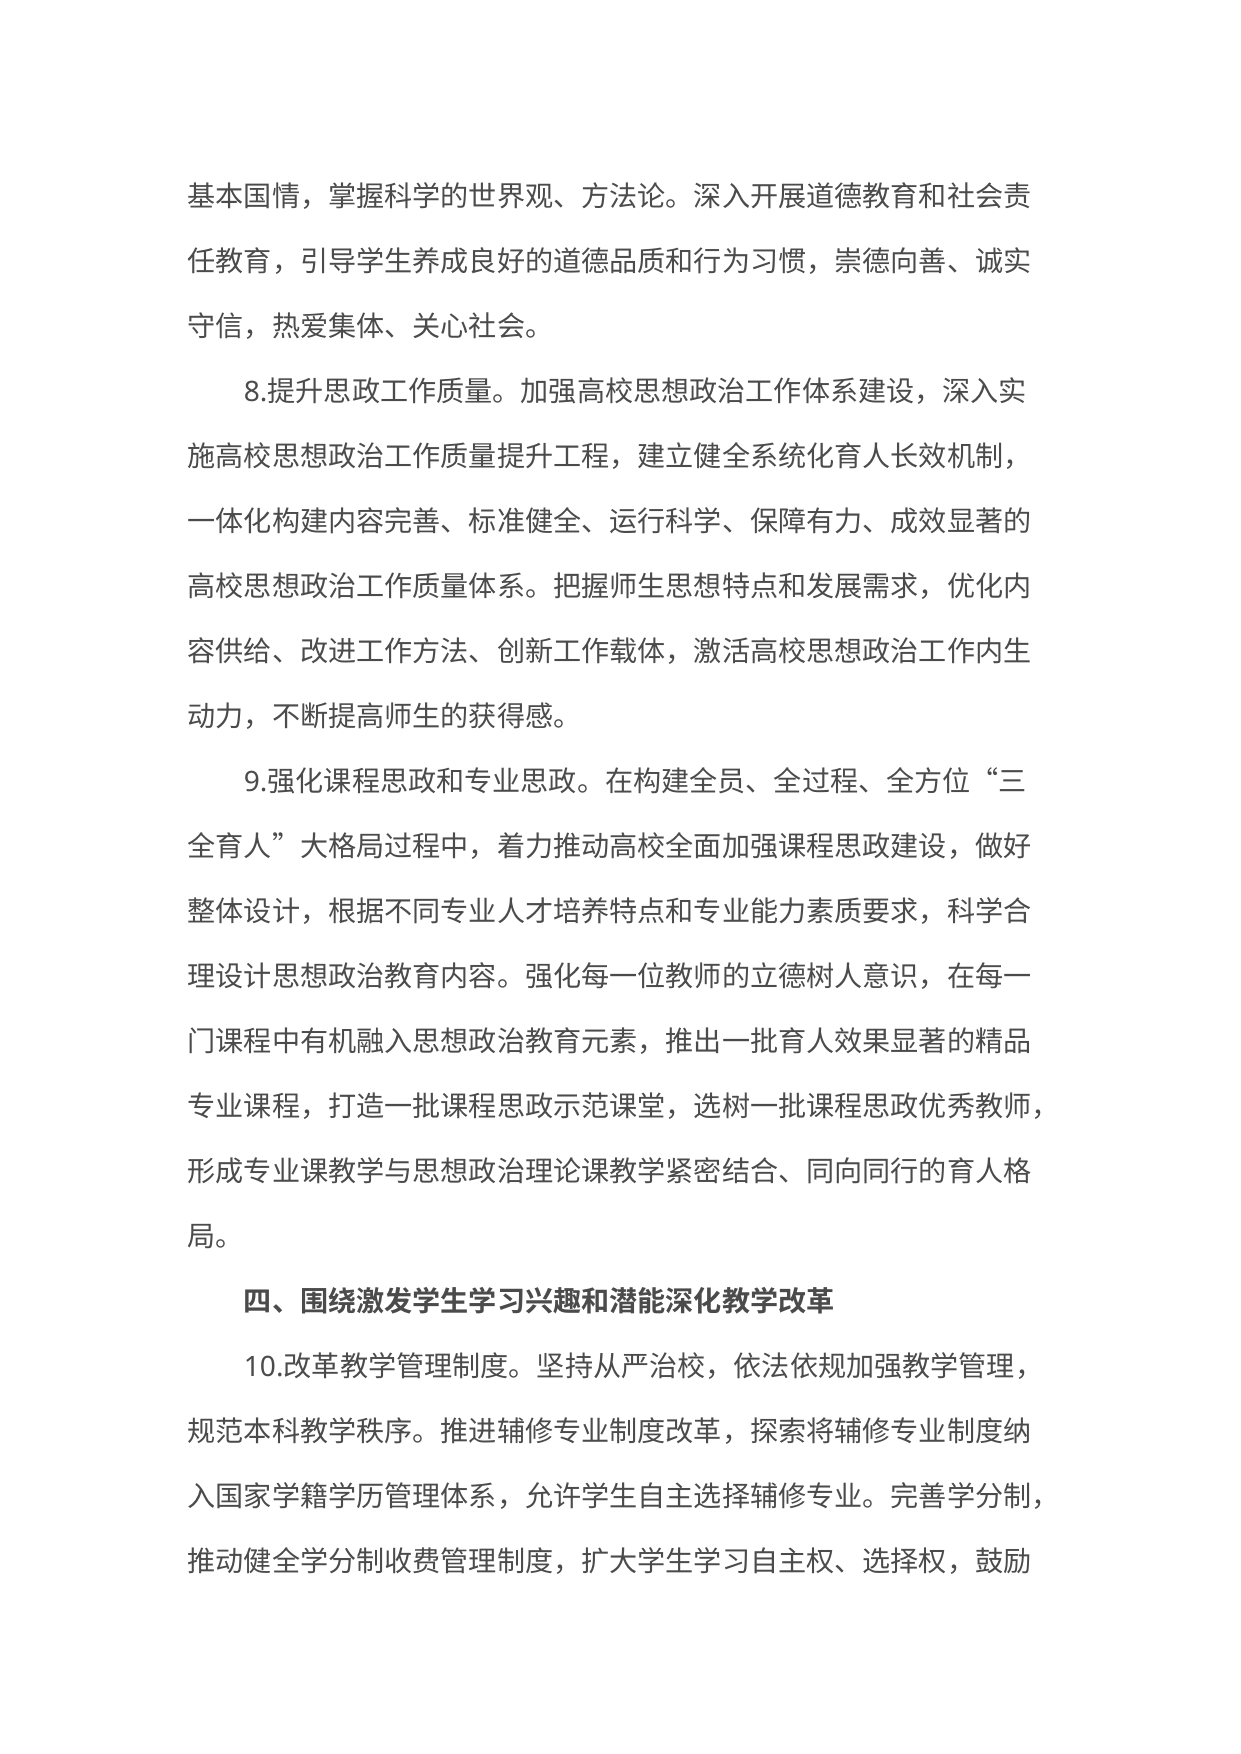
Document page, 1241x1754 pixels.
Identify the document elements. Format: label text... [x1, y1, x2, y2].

text 8.提升思政工作质量。加强高校思想政治工作体系建设，深入实施高校思想政治工作质量提升工程，建立健全系统化育人长效机制，一体化构建内容完善、标准健全、运行科学、保障有力、成效显著的高校思想政治工作质量体系。把握师生思想特点和发展需求，优化内容供给、改进工作方法、创新工作载体，激活高校思想政治工作内生动力，不断提高师生的获得感。 [187, 357, 1053, 747]
text 9.强化课程思政和专业思政。在构建全员、全过程、全方位“三全育人”大格局过程中，着力推动高校全面加强课程思政建设，做好整体设计，根据不同专业人才培养特点和专业能力素质要求，科学合理设计思想政治教育内容。强化每一位教师的立德树人意识，在每一门课程中有机融入思想政治教育元素，推出一批育人效果显著的精品专业课程，打造一批课程思政示范课堂，选树一批课程思政优秀教师，形成专业课教学与思想政治理论课教学紧密结合、同向同行的育人格局。 [187, 747, 1053, 1267]
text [187, 1332, 1053, 1592]
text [187, 162, 1053, 357]
text 四、围绕激发学生学习兴趣和潜能深化教学改革 [187, 1267, 1053, 1332]
